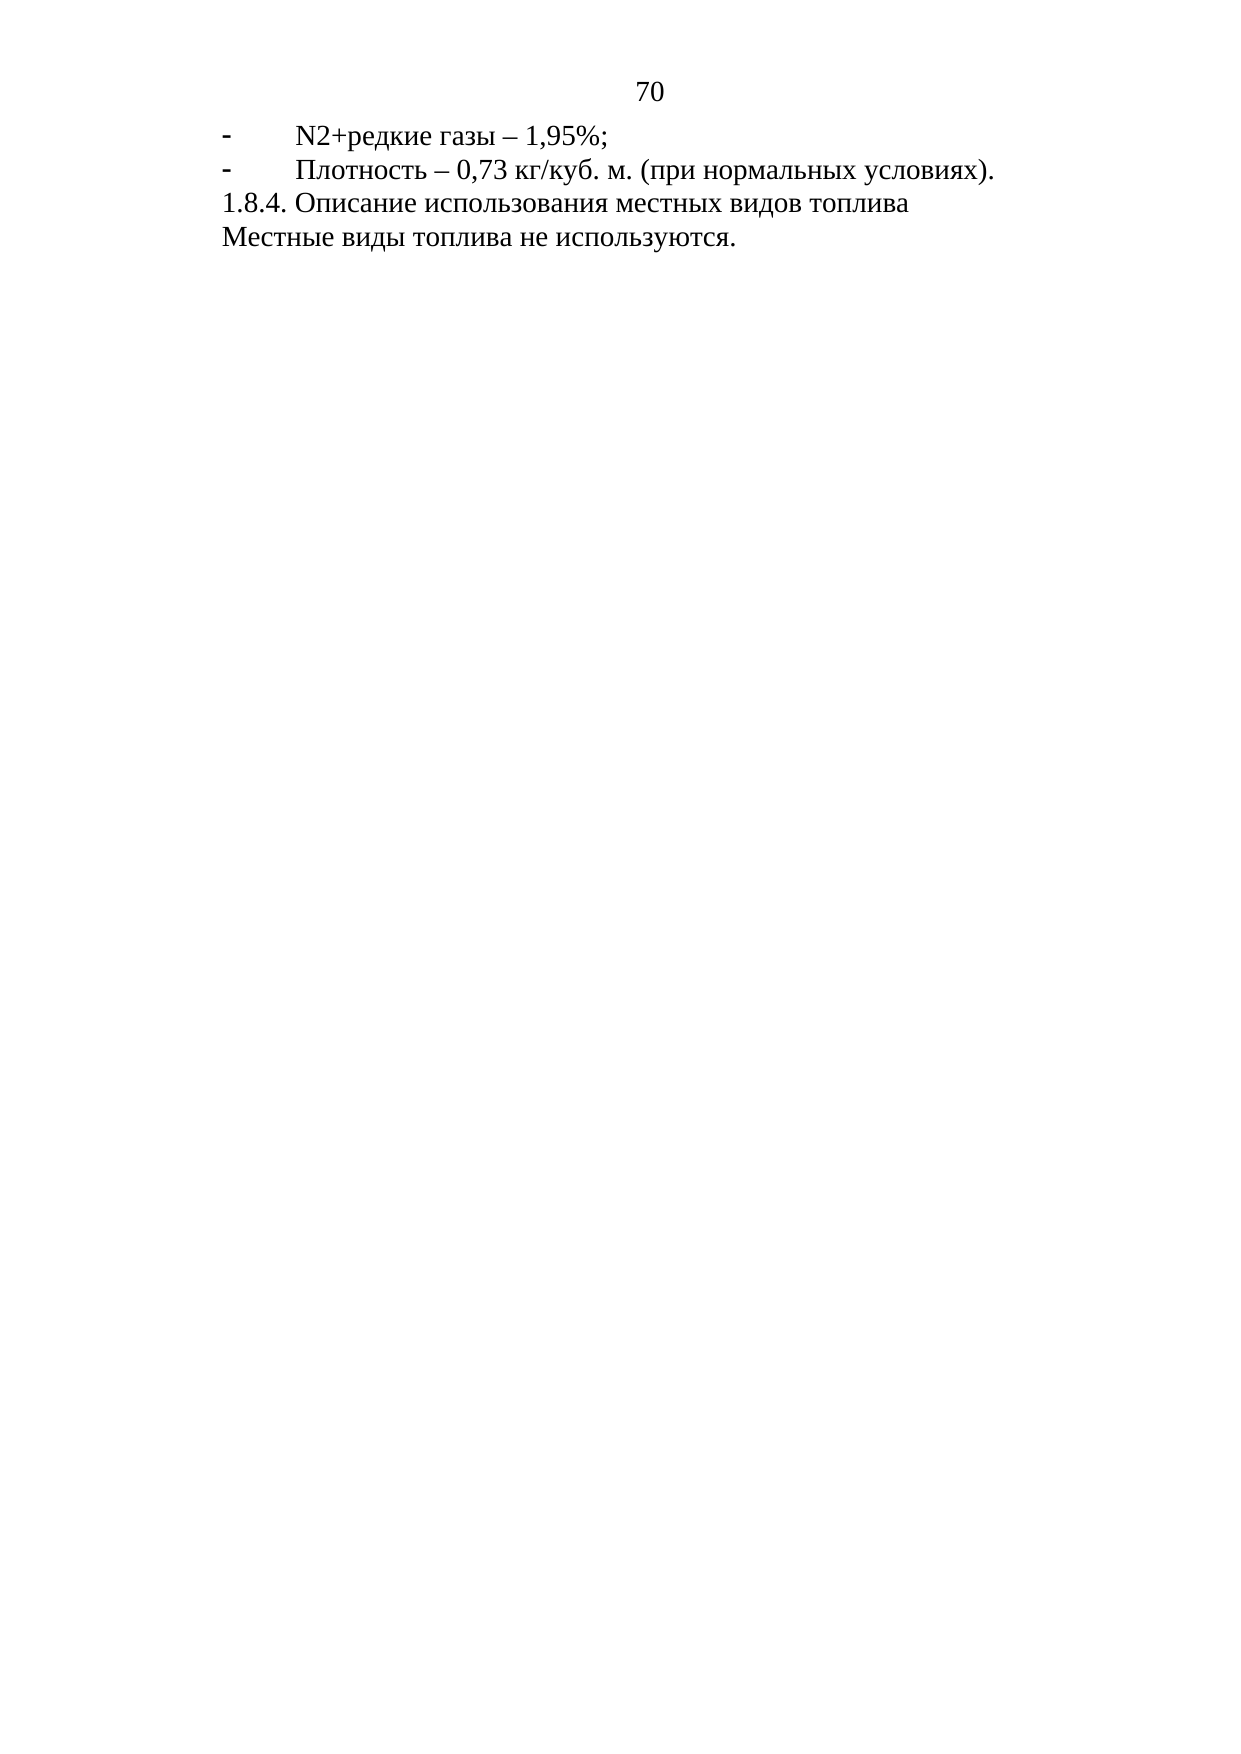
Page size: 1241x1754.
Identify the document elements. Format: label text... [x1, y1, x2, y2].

text Плотность – 0,73 кг/куб. м. (при нормальных условиях). [148, 152, 1152, 185]
text 1.8.4. Описание использования местных видов топлива [148, 185, 1152, 219]
text N2+редкие газы – 1,95%; [148, 118, 1152, 152]
text Местные виды топлива не используются. [148, 219, 1152, 252]
